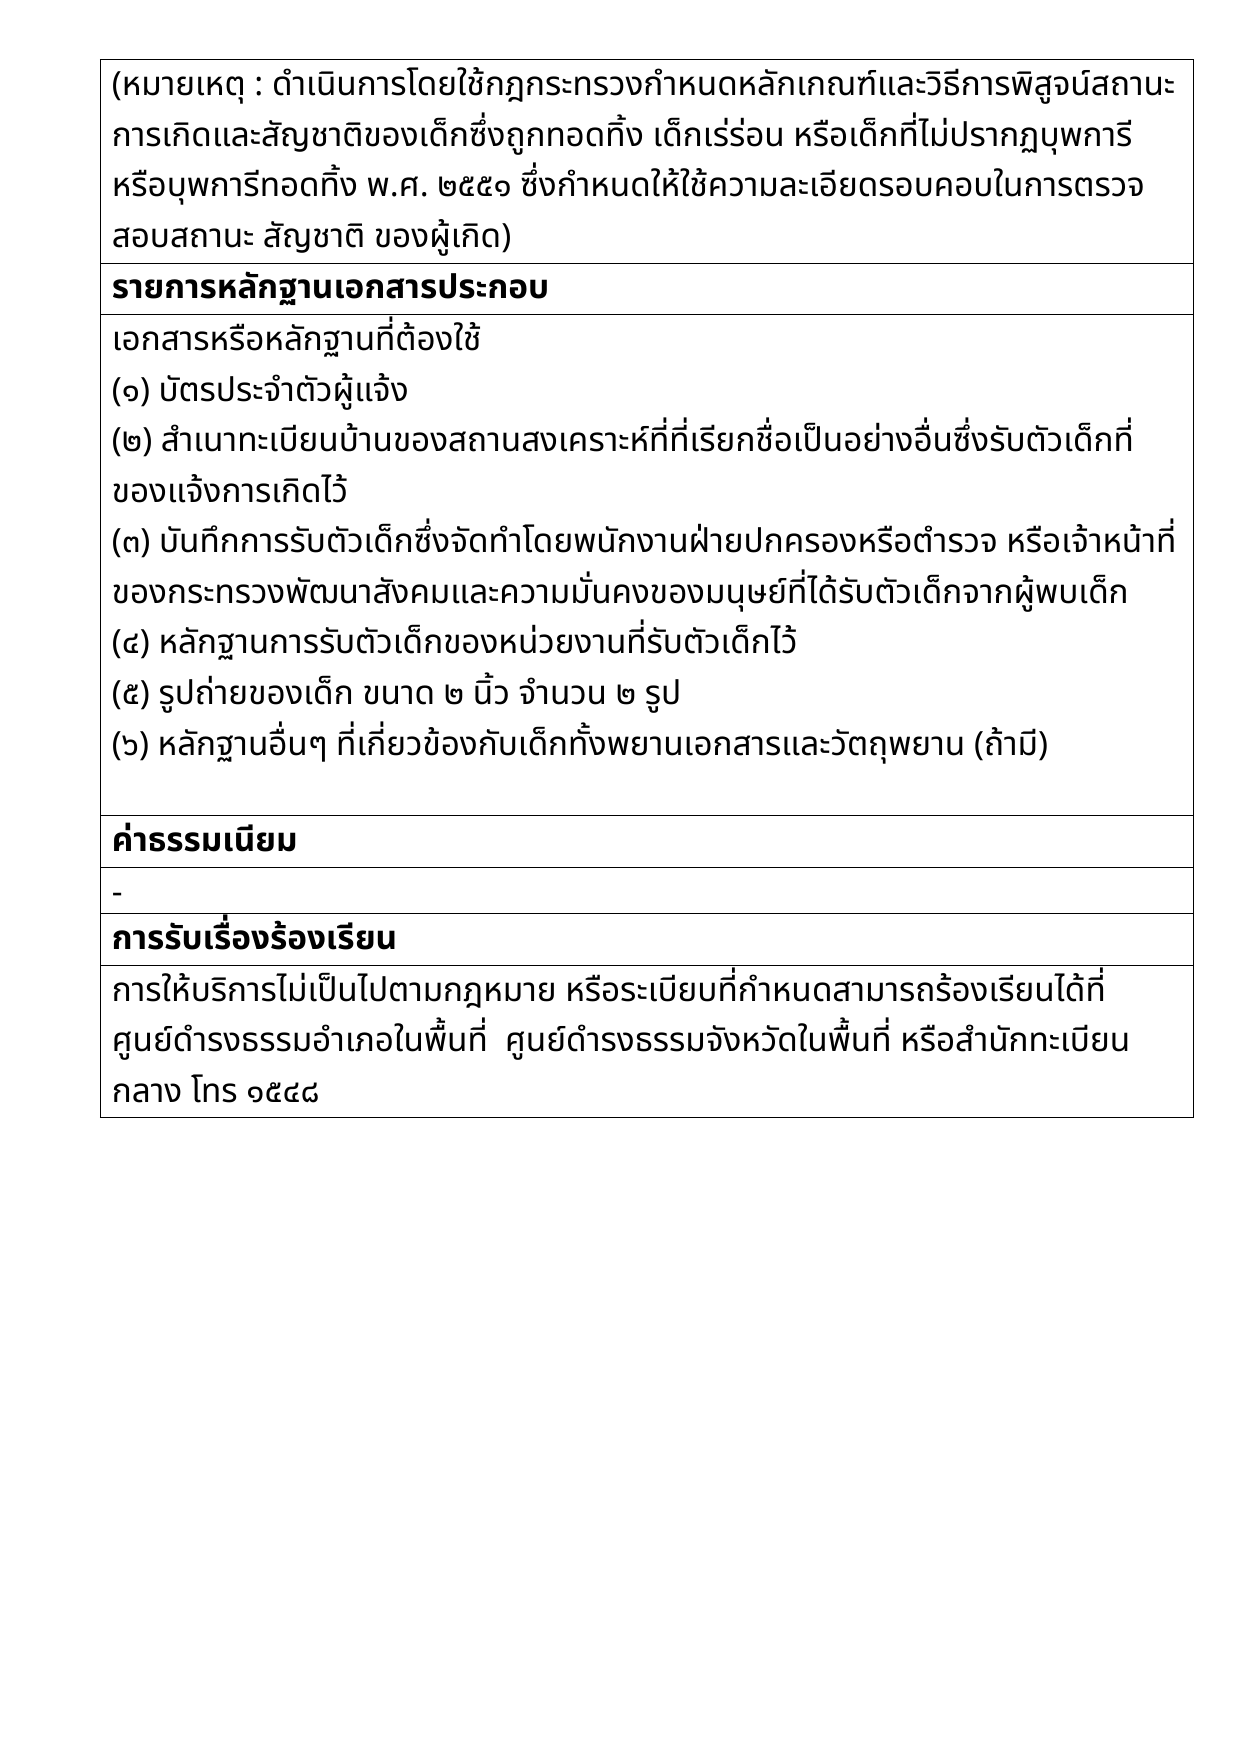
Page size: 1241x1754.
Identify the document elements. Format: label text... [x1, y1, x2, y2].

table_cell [101, 60, 1193, 262]
table_cell ค่าธรรมเนียม [101, 816, 1193, 867]
table_cell - [101, 868, 1193, 913]
table_cell เอกสารหรือหลักฐานที่ต้องใช้ (๑) บัตรประจำตัวผู้แจ้ง (๒) สำเนาทะเบียนบ้านของสถานสงเคราะห์ที่ที่เรียกชื่อเป็นอย่างอื่นซึ่งรับตัวเด็กที่ของแจ้งการเกิดไว้ (๓) บันทึกการรับตัวเด็กซึ่งจัดทำโดยพนักงานฝ่ายปกครองหรือตำรวจ หรือเจ้าหน้าที่ของกระทรวงพัฒนาสังคมและความมั่นคงของมนุษย์ที่ได้รับตัวเด็กจากผู้พบเด็ก (๔) หลักฐานการรับตัวเด็กของหน่วยงานที่รับตัวเด็กไว้ (๕) รูปถ่ายของเด็ก ขนาด ๒ นิ้ว จำนวน ๒ รูป (๖) หลักฐานอื่นๆ ที่เกี่ยวข้องกับเด็กทั้งพยานเอกสารและวัตถุพยาน (ถ้ามี) [101, 315, 1193, 815]
table_cell การให้บริการไม่เป็นไปตามกฎหมาย หรือระเบียบที่กำหนดสามารถร้องเรียนได้ที่ ศูนย์ดำรงธรรมอำเภอในพื้นที่ ศูนย์ดำรงธรรมจังหวัดในพื้นที่ หรือสำนักทะเบียนกลาง โทร ๑๕๔๘ [101, 966, 1193, 1117]
table_cell การรับเรื่องร้องเรียน [101, 914, 1193, 965]
table_cell รายการหลักฐานเอกสารประกอบ [101, 264, 1193, 314]
